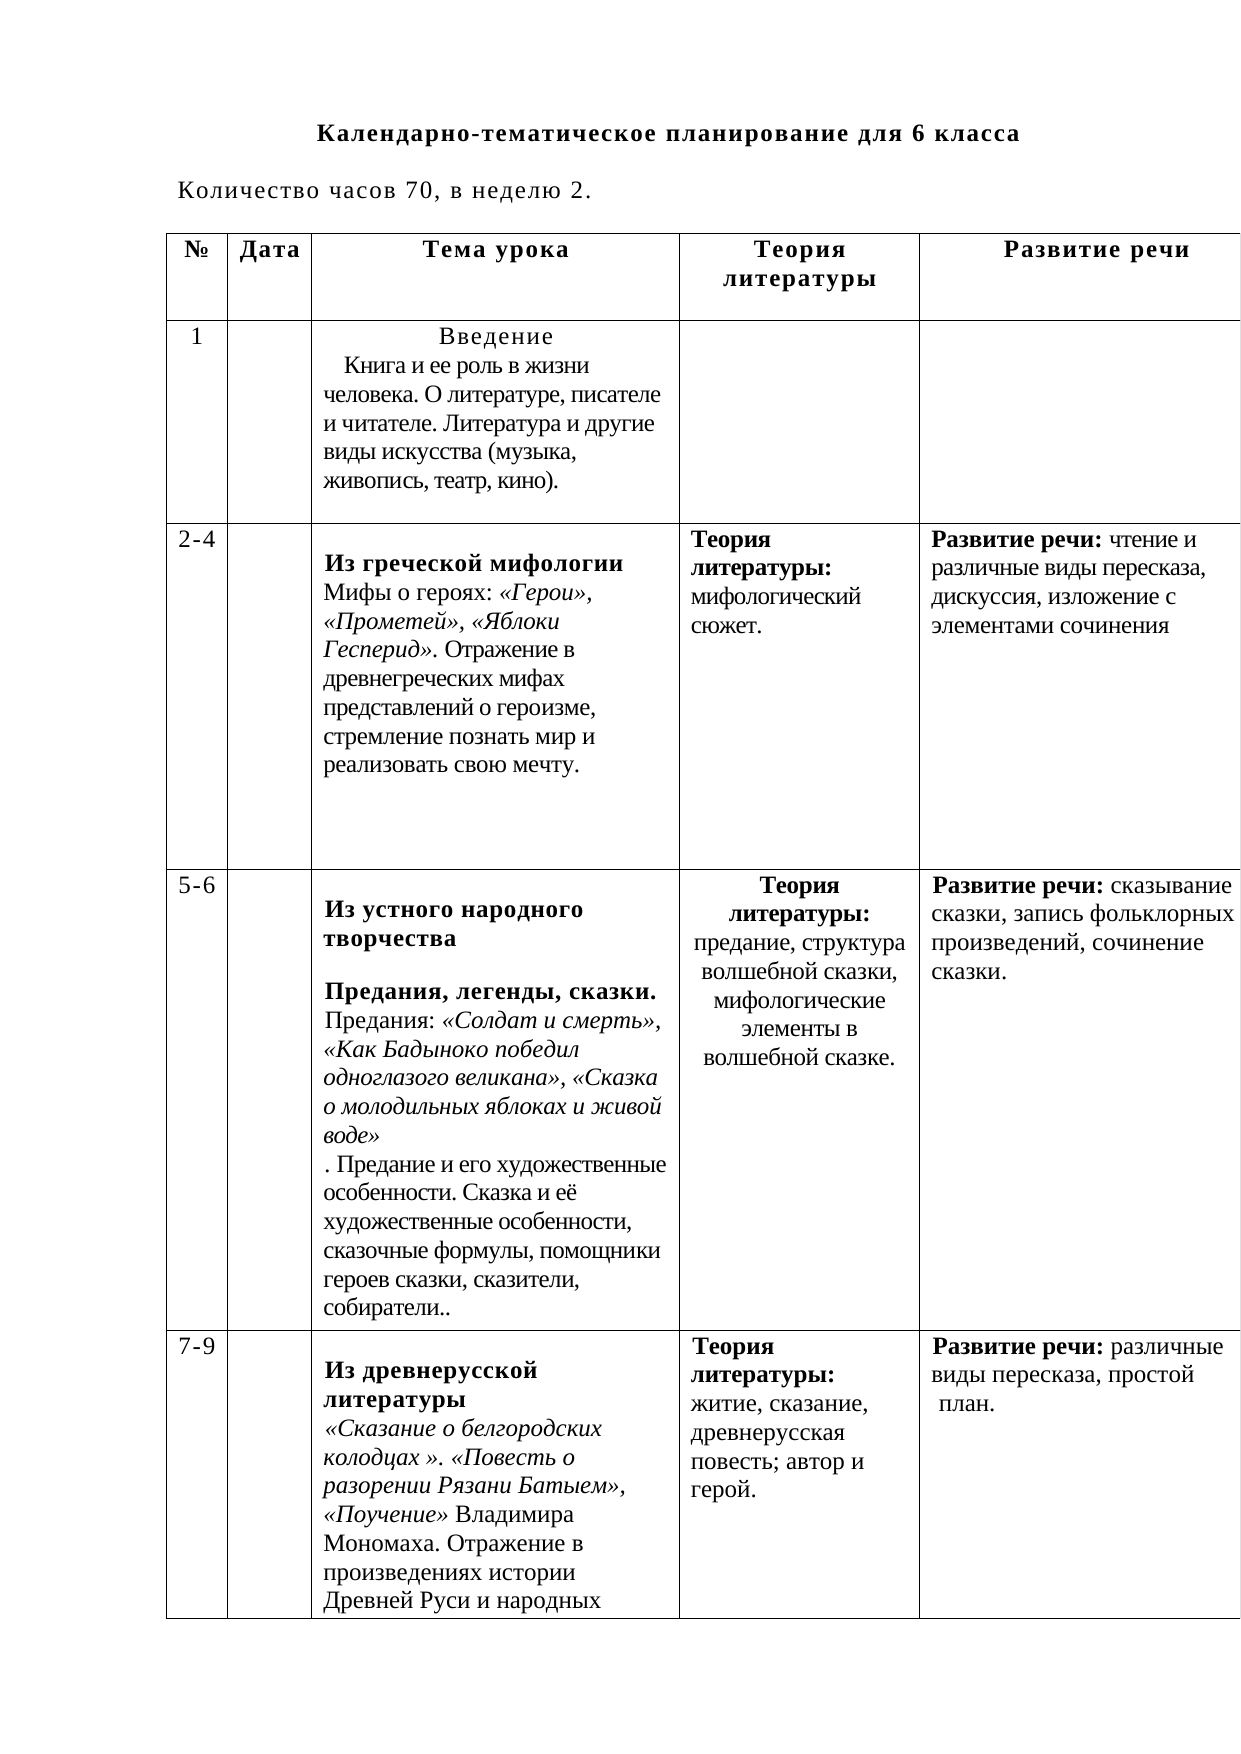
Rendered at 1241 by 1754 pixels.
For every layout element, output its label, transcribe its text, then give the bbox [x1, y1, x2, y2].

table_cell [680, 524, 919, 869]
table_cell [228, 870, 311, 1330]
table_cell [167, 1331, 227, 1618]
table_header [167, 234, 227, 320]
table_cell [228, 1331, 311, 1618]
text Календарно-тематическое планирование для 6 класса [177, 118, 1152, 147]
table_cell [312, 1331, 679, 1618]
text Количество часов 70, в неделю 2. [177, 176, 1152, 204]
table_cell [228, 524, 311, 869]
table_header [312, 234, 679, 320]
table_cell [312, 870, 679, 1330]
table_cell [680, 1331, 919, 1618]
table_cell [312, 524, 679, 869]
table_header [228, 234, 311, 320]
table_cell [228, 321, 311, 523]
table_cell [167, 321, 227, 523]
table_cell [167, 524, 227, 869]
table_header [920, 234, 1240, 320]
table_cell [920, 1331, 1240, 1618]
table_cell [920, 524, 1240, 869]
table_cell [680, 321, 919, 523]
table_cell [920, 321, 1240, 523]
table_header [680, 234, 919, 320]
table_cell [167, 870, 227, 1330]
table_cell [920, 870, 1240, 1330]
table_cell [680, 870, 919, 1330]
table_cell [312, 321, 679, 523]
